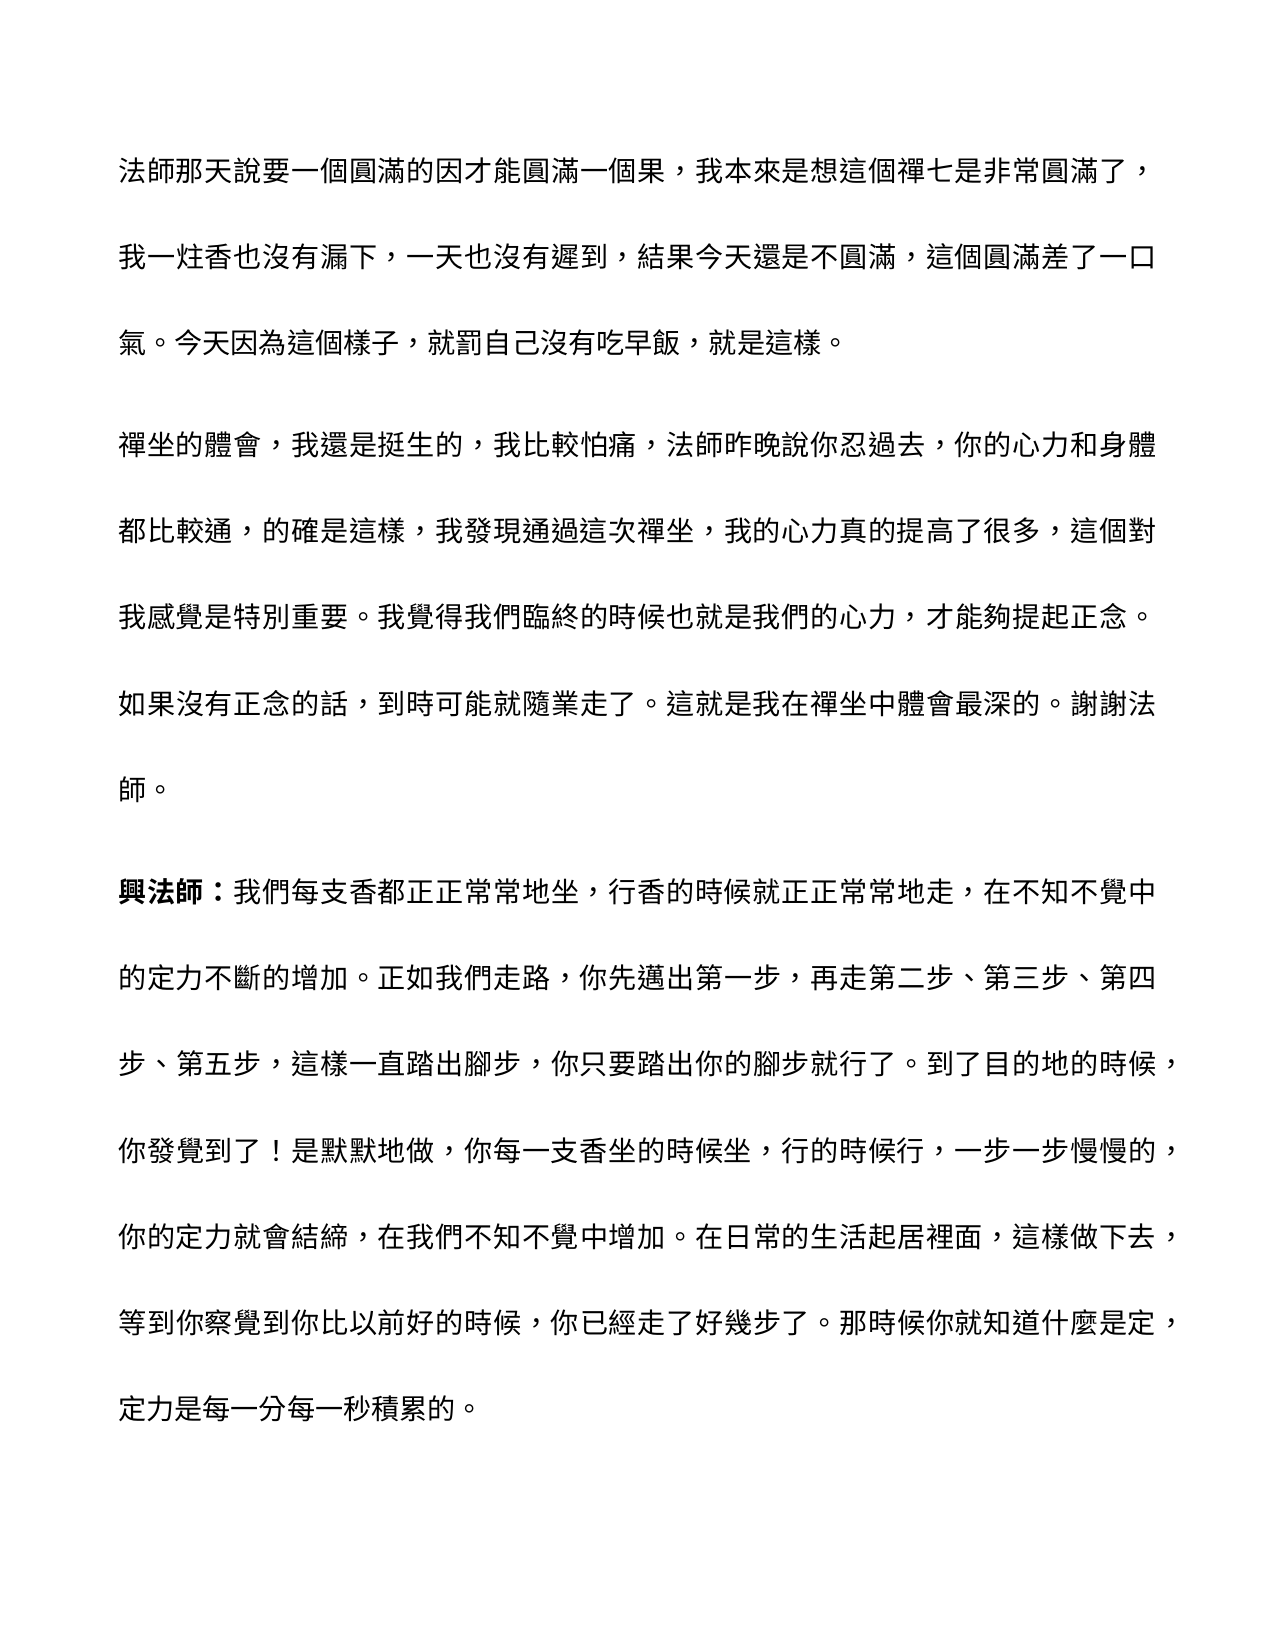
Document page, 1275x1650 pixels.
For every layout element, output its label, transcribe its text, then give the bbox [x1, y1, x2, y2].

text 法師那天說要一個圓滿的因才能圓滿一個果，我本來是想這個禪七是非常圓滿了，我一炷香也沒有漏下，一天也沒有遲到，結果今天還是不圓滿，這個圓滿差了一口氣。今天因為這個樣子，就罰自己沒有吃早飯，就是這樣。 [118, 131, 1157, 379]
text 禪坐的體會，我還是挺生的，我比較怕痛，法師昨晚說你忍過去，你的心力和身體都比較通，的確是這樣，我發現通過這次禪坐，我的心力真的提高了很多，這個對我感覺是特別重要。我覺得我們臨終的時候也就是我們的心力，才能夠提起正念。如果沒有正念的話，到時可能就隨業走了。這就是我在禪坐中體會最深的。謝謝法師。 [118, 406, 1157, 826]
text 興法師：我們每支香都正正常常地坐，行香的時候就正正常常地走，在不知不覺中的定力不斷的增加。正如我們走路，你先邁出第一步，再走第二步、第三步、第四步、第五步，這樣一直踏出腳步，你只要踏出你的腳步就行了。到了目的地的時候，你發覺到了！是默默地做，你每一支香坐的時候坐，行的時候行，一步一步慢慢的，你的定力就會結締，在我們不知不覺中增加。在日常的生活起居裡面，這樣做下去，等到你察覺到你比以前好的時候，你已經走了好幾步了。那時候你就知道什麼是定，定力是每一分每一秒積累的。 [118, 852, 1157, 1445]
